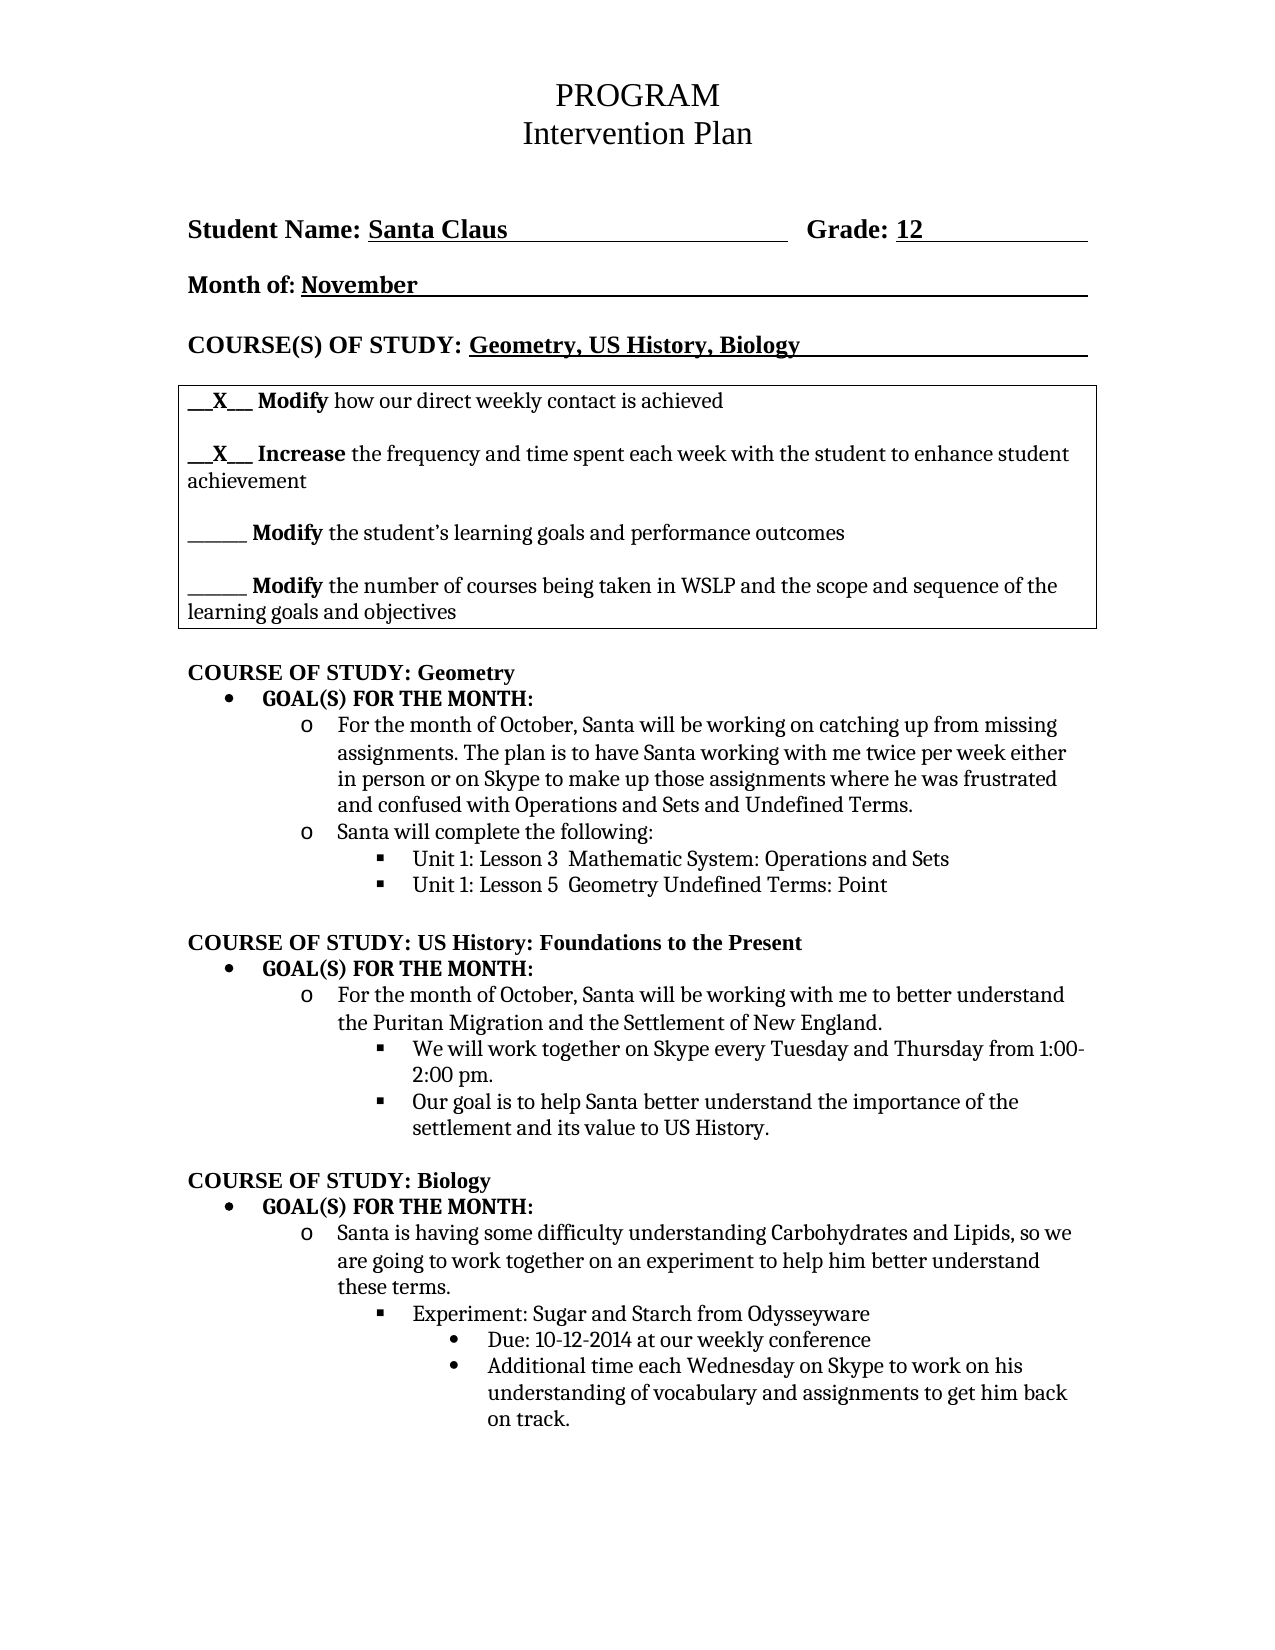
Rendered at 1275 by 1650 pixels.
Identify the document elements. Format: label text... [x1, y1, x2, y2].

list GOAL(S) FOR THE MONTH: [225, 1194, 1087, 1220]
list GOAL(S) FOR THE MONTH: [225, 686, 1087, 712]
subtitle COURSE OF STUDY: US History: Foundations to the Present [187, 929, 1087, 956]
list Unit 1: Lesson 5 Geometry Undefined Terms: Point [375, 872, 1087, 899]
list Unit 1: Lesson 3 Mathematic System: Operations and Sets [375, 846, 1087, 872]
text _______ Modify the student’s learning goals and performance outcomes [187, 520, 1087, 546]
list Santa will complete the following: [300, 818, 1087, 846]
text _______ Modify the number of courses being taken in WSLP and the scope and sequence of the learning goals and objectives [179, 570, 1096, 628]
text ___X___ Increase the frequency and time spent each week with the student to enhance student achievement [187, 441, 1087, 494]
subtitle Student Name: Santa Claus Grade: 12 [187, 213, 1087, 244]
list For the month of October, Santa will be working with me to better understand the Puritan Migration and the Settlement of New England. [300, 982, 1087, 1036]
text Month of: November [187, 271, 1087, 299]
list For the month of October, Santa will be working on catching up from missing assignments. The plan is to have Santa working with me twice per week either in person or on Skype to make up those assignments where he was frustrated and confused with Operations and Sets and Undefined Terms. [300, 712, 1087, 818]
list We will work together on Skype every Tuesday and Thursday from 1:00-2:00 pm. [375, 1036, 1087, 1088]
list Experiment: Sugar and Starch from Odysseyware [375, 1300, 1087, 1327]
list Santa is having some difficulty understanding Carbohydrates and Lipids, so we are going to work together on an experiment to help him better understand these terms. [300, 1220, 1087, 1300]
list GOAL(S) FOR THE MONTH: [225, 956, 1087, 982]
text ___X___ Modify how our direct weekly contact is achieved [179, 386, 1096, 415]
text COURSE OF STUDY: Biology [187, 1167, 1087, 1194]
subtitle COURSE OF STUDY: Geometry [187, 659, 1087, 686]
subtitle COURSE(S) OF STUDY: Geometry, US History, Biology [187, 330, 1087, 359]
list Our goal is to help Santa better understand the importance of the settlement and its value to US History. [375, 1088, 1087, 1141]
list Additional time each Wednesday on Skype to work on his understanding of vocabulary and assignments to get him back on track. [450, 1353, 1087, 1432]
list Due: 10-12-2014 at our weekly conference [450, 1327, 1087, 1353]
